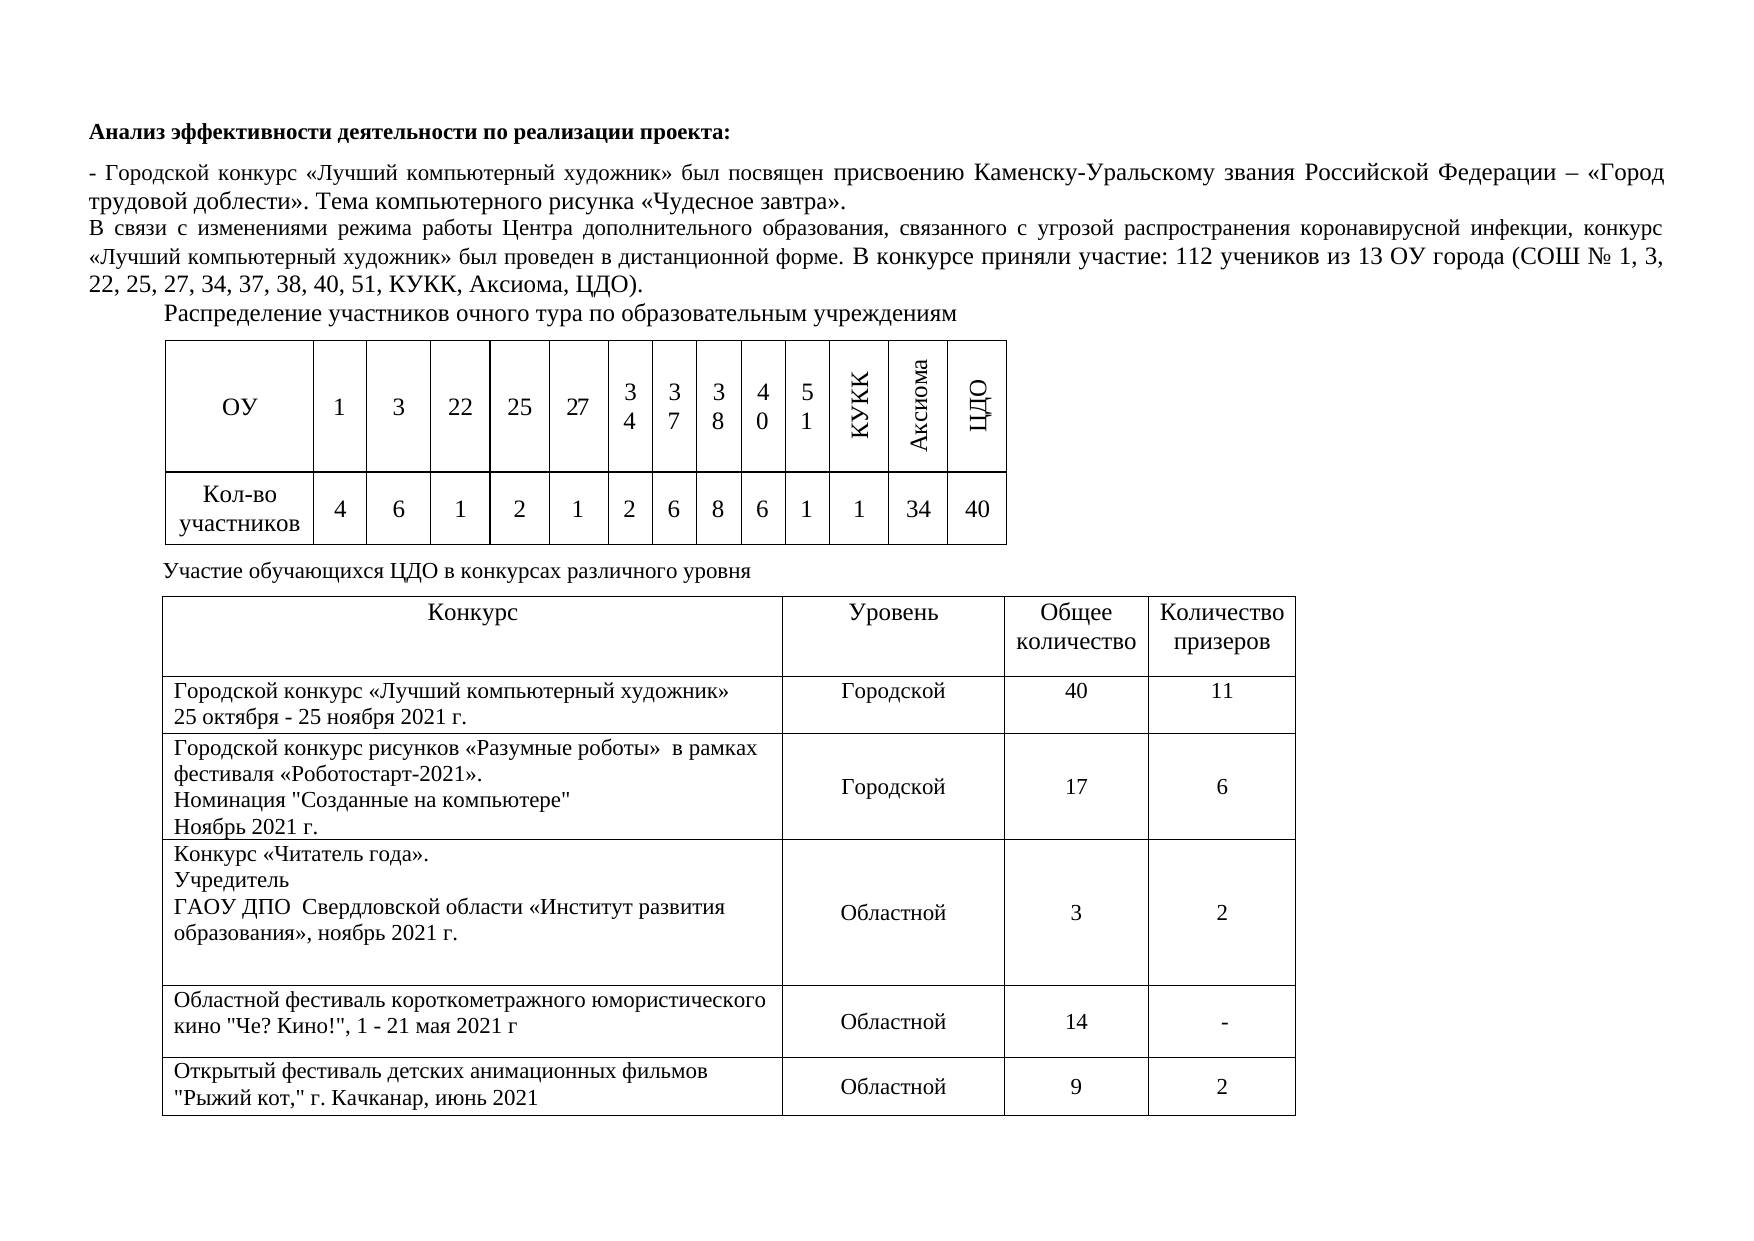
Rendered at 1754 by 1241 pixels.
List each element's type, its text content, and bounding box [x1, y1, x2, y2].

table_cell 2 [491, 473, 549, 544]
table_cell 1 [550, 473, 608, 544]
table_cell Конкурс «Читатель года». Учредитель ГАОУ ДПО Свердловской области «Институт развития образования», ноябрь 2021 г. [163, 840, 782, 985]
table_cell Областной фестиваль короткометражного юмористического кино "Че? Кино!", 1 - 21 мая 2021 г [163, 986, 782, 1057]
table_cell 2 [1149, 1058, 1295, 1114]
table_cell 1 [830, 473, 888, 544]
table_header ОУ [166, 341, 313, 471]
table_cell 1 [786, 473, 829, 544]
table_cell 14 [1005, 986, 1148, 1057]
table_header 25 [491, 341, 549, 471]
table_header Аксиома [889, 341, 947, 471]
table_cell 11 [1149, 677, 1295, 733]
table_cell - [1149, 986, 1295, 1057]
table_cell 40 [948, 473, 1006, 544]
table_cell Городской конкурс «Лучший компьютерный художник» 25 октября - 25 ноября 2021 г. [163, 677, 782, 733]
table_header 51 [786, 341, 829, 471]
table_header Конкурс [163, 597, 782, 676]
table_cell Городской [783, 677, 1004, 733]
table_header 37 [653, 341, 696, 471]
table_cell Городской конкурс рисунков «Разумные роботы» в рамках фестиваля «Роботостарт-2021». Номинация "Созданные на компьютере" Ноябрь 2021 г. [163, 734, 782, 839]
table_cell 17 [1005, 734, 1148, 839]
text В связи с изменениями режима работы Центра дополнительного образования, связанного с угрозой распространения коронавирусной инфекции, конкурс «Лучший компьютерный художник» был проведен в дистанционной форме. В конкурсе приняли участие: 112 учеников из 13 ОУ города (СОШ № 1, 3, 22, 25, 27, 34, 37, 38, 40, 51, КУКК, Аксиома, ЦДО). [89, 214, 1665, 298]
table_header 3 [367, 341, 430, 471]
table_header 22 [431, 341, 489, 471]
list Распределение участников очного тура по образовательным учреждениям [164, 298, 1665, 327]
table_cell 6 [653, 473, 696, 544]
table_cell 34 [889, 473, 947, 544]
text Участие обучающихся ЦДО в конкурсах различного уровня [89, 557, 1665, 584]
table_header 27 [550, 341, 608, 471]
table_header КУКК [830, 341, 888, 471]
table_cell 8 [697, 473, 741, 544]
table_header Количество призеров [1149, 597, 1295, 676]
text Анализ эффективности деятельности по реализации проекта: [89, 118, 1665, 144]
table_cell 2 [609, 473, 652, 544]
table_cell 6 [742, 473, 785, 544]
table_header Общее количество [1005, 597, 1148, 676]
table_header 1 [314, 341, 366, 471]
table_cell Городской [783, 734, 1004, 839]
table_header Уровень [783, 597, 1004, 676]
table_header ЦДО [948, 341, 1006, 471]
table_header 34 [609, 341, 652, 471]
table_header 40 [742, 341, 785, 471]
table_cell 4 [314, 473, 366, 544]
table_cell 2 [1149, 840, 1295, 985]
table_cell 9 [1005, 1058, 1148, 1114]
table_cell Областной [783, 986, 1004, 1057]
table_cell Областной [783, 840, 1004, 985]
table_cell Открытый фестиваль детских анимационных фильмов "Рыжий кот," г. Качканар, июнь 2021 [163, 1058, 782, 1114]
table_header 38 [697, 341, 741, 471]
table_cell 1 [431, 473, 489, 544]
table_cell 3 [1005, 840, 1148, 985]
table_cell 6 [367, 473, 430, 544]
table_cell Кол-во участников [166, 473, 313, 544]
table_cell Областной [783, 1058, 1004, 1114]
table_cell 6 [1149, 734, 1295, 839]
text - Городской конкурс «Лучший компьютерный художник» был посвящен присвоению Каменску-Уральскому звания Российской Федерации – «Город трудовой доблести». Тема компьютерного рисунка «Чудесное завтра». [89, 157, 1665, 214]
table_cell 40 [1005, 677, 1148, 733]
